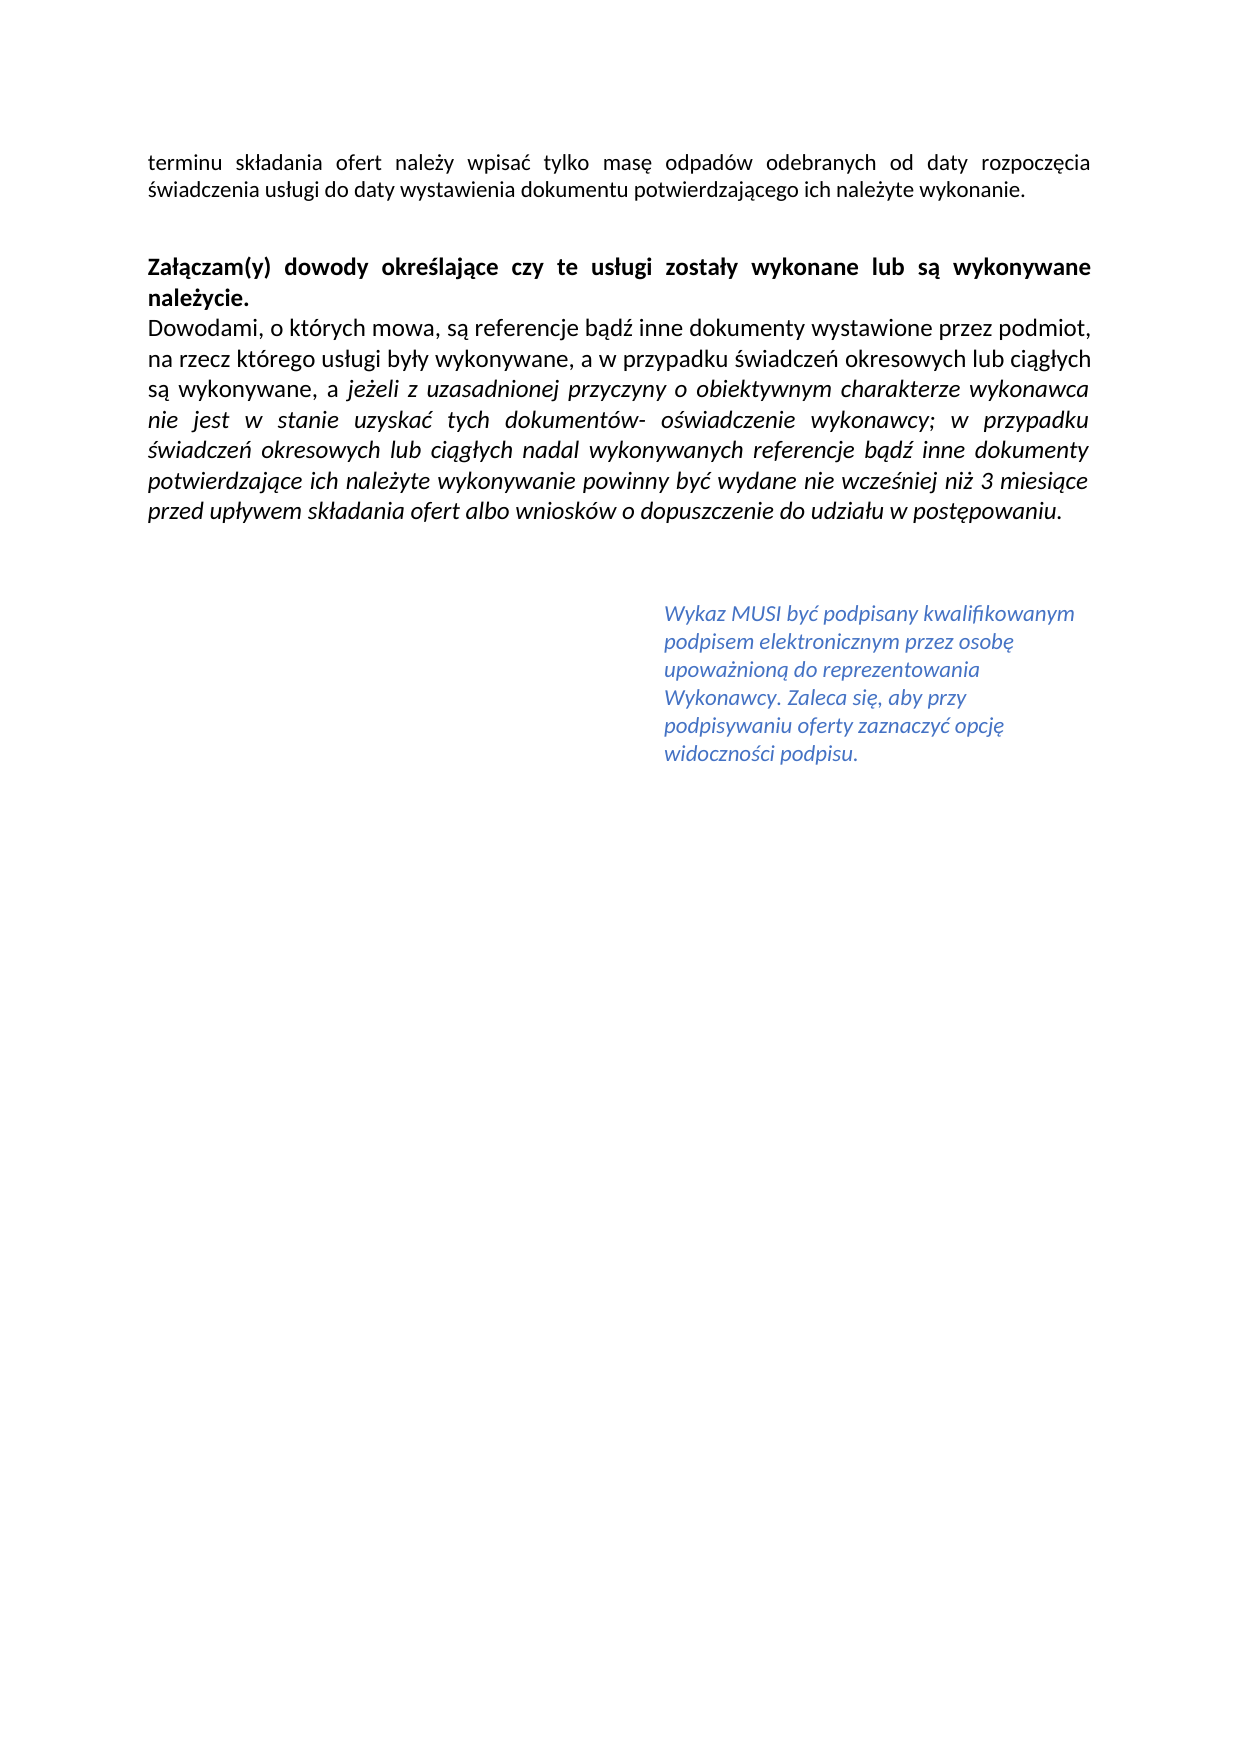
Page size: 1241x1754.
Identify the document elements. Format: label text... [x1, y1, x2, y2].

text Załączam(y) dowody określające czy te usługi zostały wykonane lub są wykonywane należycie. [148, 251, 1093, 312]
text Dowodami, o których mowa, są referencje bądź inne dokumenty wystawione przez podmiot, na rzecz którego usługi były wykonywane, a w przypadku świadczeń okresowych lub ciągłych są wykonywane, a jeżeli z uzasadnionej przyczyny o obiektywnym charakterze wykonawca nie jest w stanie uzyskać tych dokumentów- oświadczenie wykonawcy; w przypadku świadczeń okresowych lub ciągłych nadal wykonywanych referencje bądź inne dokumenty potwierdzające ich należyte wykonywanie powinny być wydane nie wcześniej niż 3 miesiące przed upływem składania ofert albo wniosków o dopuszczenie do udziału w postępowaniu. [148, 312, 1093, 526]
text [148, 148, 1093, 204]
text Wykaz MUSI być podpisany kwalifikowanym podpisem elektronicznym przez osobę upoważnioną do reprezentowania Wykonawcy. Zaleca się, aby przy podpisywaniu oferty zaznaczyć opcję widoczności podpisu. [664, 599, 1093, 767]
